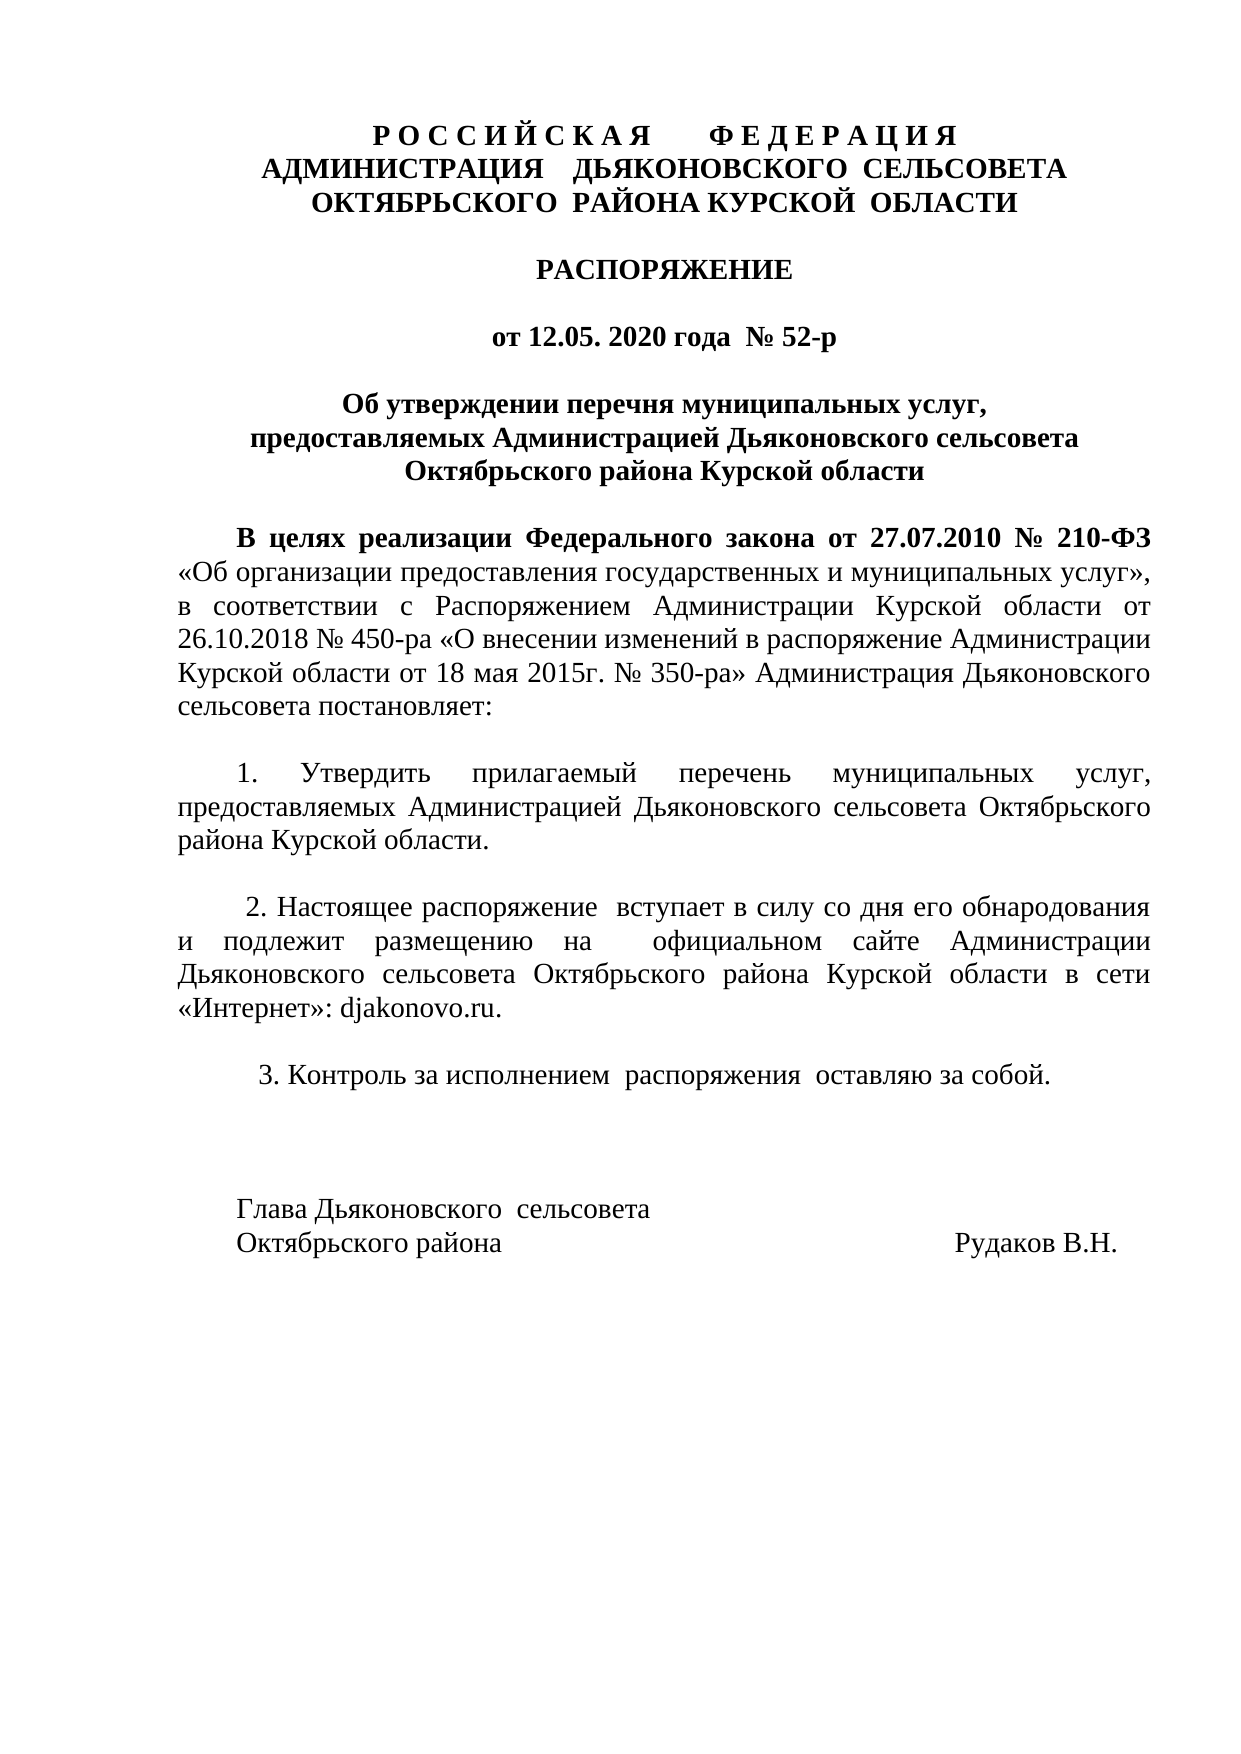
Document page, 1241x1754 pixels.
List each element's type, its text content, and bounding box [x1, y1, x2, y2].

text 2. Настоящее распоряжение вступает в силу со дня его обнародования и подлежит размещению на официальном сайте Администрации Дьяконовского сельсовета Октябрьского района Курской области в сети «Интернет»: djakonovo.ru. [177, 889, 1152, 1024]
text Р О С С И Й С К А Я Ф Е Д Е Р А Ц И Я [177, 118, 1152, 152]
text Октябрьского района Рудаков В.Н. [177, 1225, 1152, 1258]
text Глава Дьяконовского сельсовета [177, 1191, 1152, 1225]
text ОКТЯБРЬСКОГО РАЙОНА КУРСКОЙ ОБЛАСТИ [177, 185, 1152, 219]
text Об утверждении перечня муниципальных услуг, [177, 386, 1152, 420]
text АДМИНИСТРАЦИЯ ДЬЯКОНОВСКОГО СЕЛЬСОВЕТА [177, 152, 1152, 185]
text предоставляемых Администрацией Дьяконовского сельсовета Октябрьского района Курской области [177, 420, 1152, 487]
text 3. Контроль за исполнением распоряжения оставляю за собой. [177, 1057, 1152, 1091]
text от 12.05. 2020 года № 52-р [177, 319, 1152, 353]
text РАСПОРЯЖЕНИЕ [177, 252, 1152, 286]
text В целях реализации Федерального закона от 27.07.2010 № 210-ФЗ «Об организации предоставления государственных и муниципальных услуг», в соответствии с Распоряжением Администрации Курской области от 26.10.2018 № 450-ра «О внесении изменений в распоряжение Администрации Курской области от 18 мая 2015г. № 350-ра» Администрация Дьяконовского сельсовета постановляет: [177, 521, 1152, 722]
text 1. Утвердить прилагаемый перечень муниципальных услуг, предоставляемых Администрацией Дьяконовского сельсовета Октябрьского района Курской области. [177, 755, 1152, 856]
